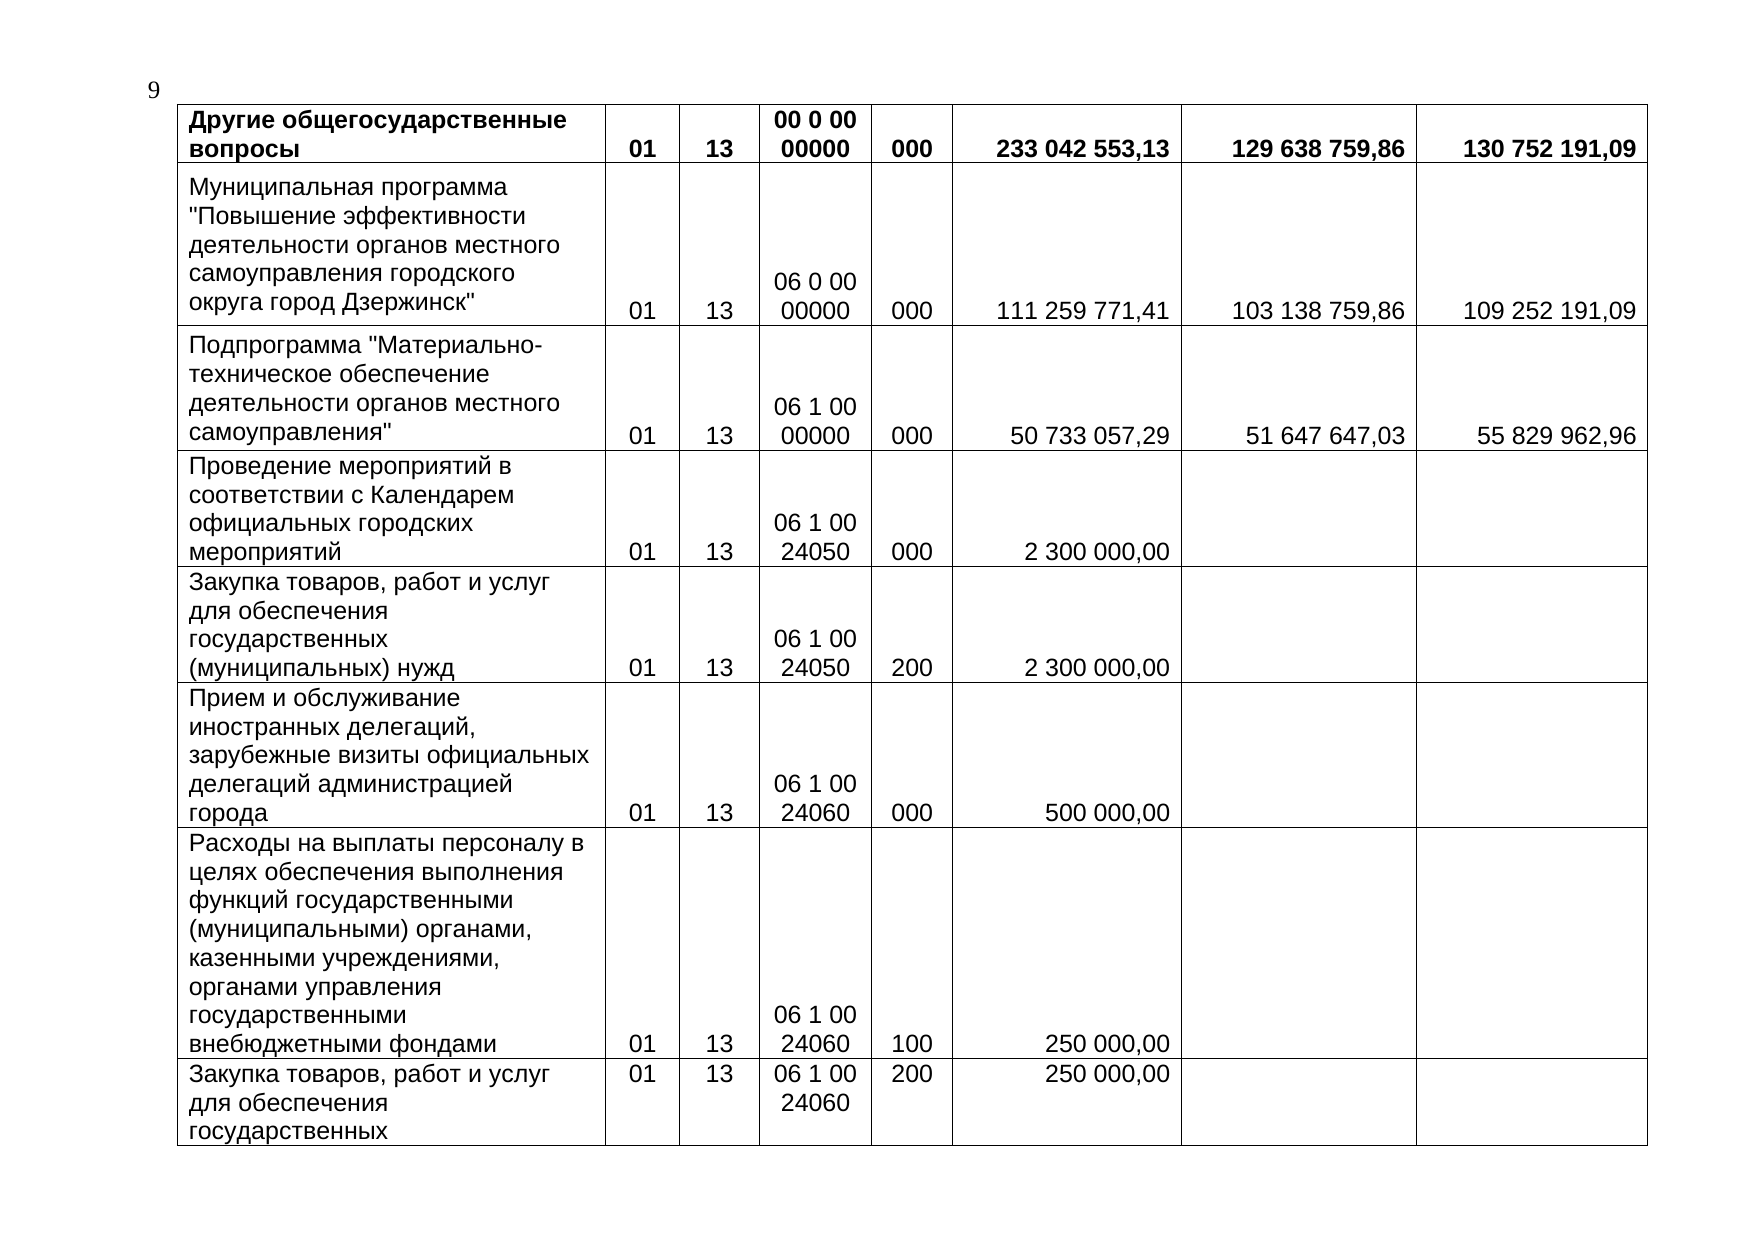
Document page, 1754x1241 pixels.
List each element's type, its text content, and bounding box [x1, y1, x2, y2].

table_cell 13 [680, 451, 759, 566]
table_cell 06 1 00 24060 [760, 828, 871, 1058]
table_cell 2 300 000,00 [953, 451, 1181, 566]
table_cell 50 733 057,29 [953, 326, 1181, 450]
table_cell Закупка товаров, работ и услуг для обеспечения государственных (муниципальных) нужд [178, 567, 605, 682]
table_cell Расходы на выплаты персоналу в целях обеспечения выполнения функций государственными (муниципальными) органами, казенными учреждениями, органами управления государственными внебюджетными фондами [178, 828, 605, 1058]
table_cell Проведение мероприятий в соответствии с Календарем официальных городских мероприятий [178, 451, 605, 566]
table_cell Муниципальная программа "Повышение эффективности деятельности органов местного самоуправления городского округа город Дзержинск" [178, 163, 605, 325]
table_cell 130 752 191,09 [1417, 105, 1647, 162]
table_cell [1417, 567, 1647, 682]
table_cell 06 1 00 00000 [760, 326, 871, 450]
table_cell 111 259 771,41 [953, 163, 1181, 325]
table_cell [1182, 1059, 1416, 1145]
table_cell 06 1 00 24060 [760, 1059, 871, 1145]
table_cell 233 042 553,13 [953, 105, 1181, 162]
table_cell 200 [872, 1059, 952, 1145]
table_cell 01 [606, 326, 679, 450]
table_cell 13 [680, 683, 759, 827]
table_cell 000 [872, 326, 952, 450]
table_cell 13 [680, 326, 759, 450]
table_cell 06 1 00 24050 [760, 567, 871, 682]
table_cell Прием и обслуживание иностранных делегаций, зарубежные визиты официальных делегаций администрацией города [178, 683, 605, 827]
table_cell 129 638 759,86 [1182, 105, 1416, 162]
table_cell 01 [606, 163, 679, 325]
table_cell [178, 1059, 605, 1145]
table_cell 2 300 000,00 [953, 567, 1181, 682]
table_cell 000 [872, 683, 952, 827]
table_cell 103 138 759,86 [1182, 163, 1416, 325]
table_cell 01 [606, 683, 679, 827]
table_cell 51 647 647,03 [1182, 326, 1416, 450]
table_cell 06 1 00 24060 [760, 683, 871, 827]
table_cell [1182, 683, 1416, 827]
table_cell 000 [872, 163, 952, 325]
table_cell 13 [680, 163, 759, 325]
table_cell 01 [606, 105, 679, 162]
table_cell 000 [872, 105, 952, 162]
table_cell 250 000,00 [953, 1059, 1181, 1145]
table_cell Подпрограмма "Материально-техническое обеспечение деятельности органов местного самоуправления" [178, 326, 605, 450]
table_cell 01 [606, 828, 679, 1058]
table_cell 109 252 191,09 [1417, 163, 1647, 325]
table_cell [1182, 567, 1416, 682]
table_cell 500 000,00 [953, 683, 1181, 827]
table_cell 250 000,00 [953, 828, 1181, 1058]
table_cell 200 [872, 567, 952, 682]
table_cell 01 [606, 1059, 679, 1145]
table_cell 13 [680, 1059, 759, 1145]
table_cell [1182, 451, 1416, 566]
table_cell [1182, 828, 1416, 1058]
table_cell 13 [680, 567, 759, 682]
table_cell 100 [872, 828, 952, 1058]
table_cell 01 [606, 567, 679, 682]
table_cell 00 0 00 00000 [760, 105, 871, 162]
table_cell [1417, 451, 1647, 566]
table_cell 55 829 962,96 [1417, 326, 1647, 450]
table_cell Другие общегосударственные вопросы [178, 105, 605, 162]
table_cell 06 0 00 00000 [760, 163, 871, 325]
table_cell 000 [872, 451, 952, 566]
table_cell [1417, 828, 1647, 1058]
table_cell 13 [680, 105, 759, 162]
table_cell 01 [606, 451, 679, 566]
table_cell 06 1 00 24050 [760, 451, 871, 566]
table_cell 13 [680, 828, 759, 1058]
table_cell [1417, 683, 1647, 827]
table_cell [1417, 1059, 1647, 1145]
